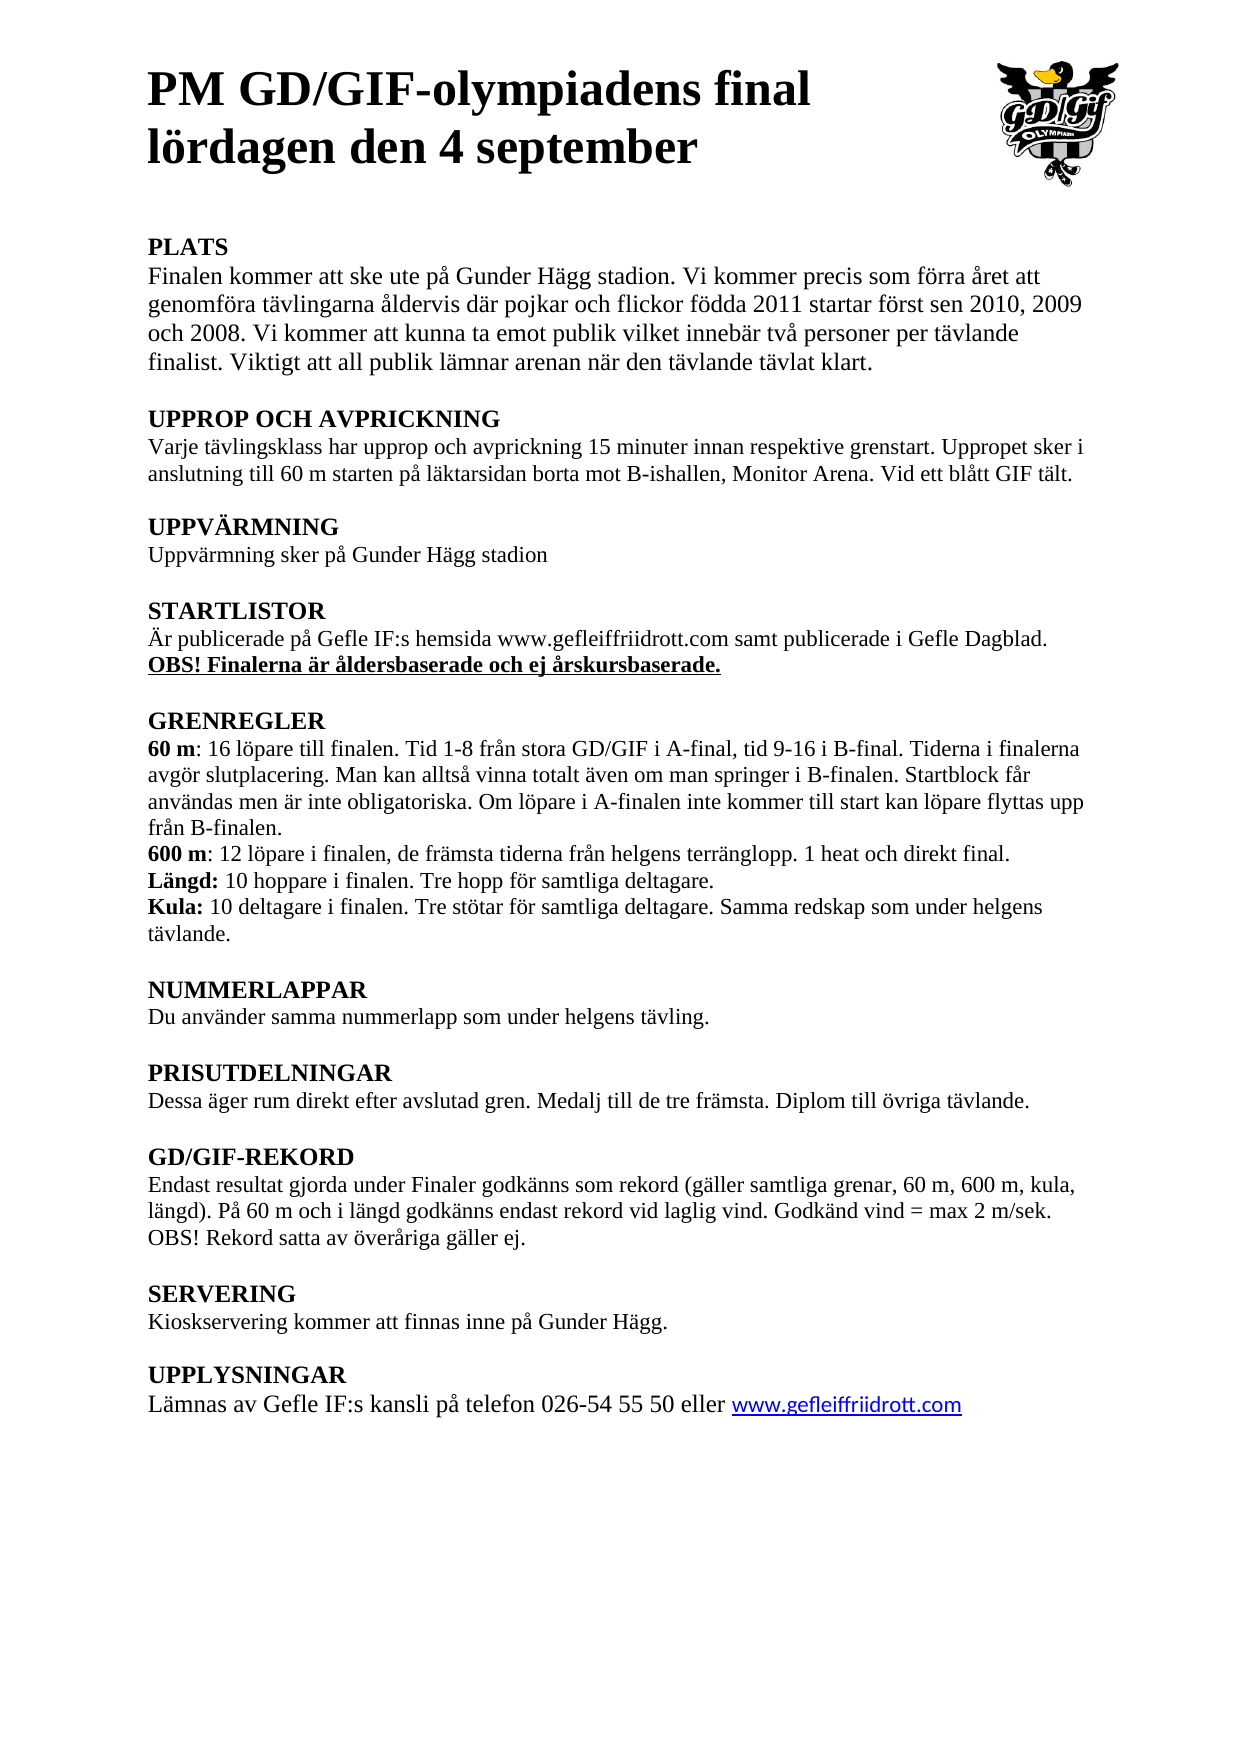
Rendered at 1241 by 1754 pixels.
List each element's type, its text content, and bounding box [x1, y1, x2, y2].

text Dessa äger rum direkt efter avslutad gren. Medalj till de tre främsta. Diplom till övriga tävlande. [148, 1087, 1092, 1114]
text Lämnas av Gefle IF:s kansli på telefon 026-54 55 50 eller www.gefleiffriidrott.com [148, 1389, 1092, 1418]
text UPPLYSNINGAR [148, 1360, 1092, 1389]
text PM GD/GIF-olympiadens final lördagen den 4 september [148, 59, 993, 174]
text SERVERING [148, 1279, 1092, 1308]
text PLATS [148, 232, 1092, 261]
text Varje tävlingsklass har upprop och avprickning 15 minuter innan respektive grenstart. Uppropet sker i anslutning till 60 m starten på läktarsidan borta mot B-ishallen, Monitor Arena. Vid ett blått GIF tält. [148, 433, 1092, 486]
text Kioskservering kommer att finnas inne på Gunder Hägg. [148, 1308, 1092, 1334]
text Kula: 10 deltagare i finalen. Tre stötar för samtliga deltagare. Samma redskap som under helgens tävlande. [148, 893, 1092, 946]
text 60 m: 16 löpare till finalen. Tid 1-8 från stora GD/GIF i A-final, tid 9-16 i B-final. Tiderna i finalerna avgör slutplacering. Man kan alltså vinna totalt även om man springer i B-finalen. Startblock får användas men är inte obligatoriska. Om löpare i A-finalen inte kommer till start kan löpare flyttas upp från B-finalen. [148, 735, 1092, 841]
text UPPVÄRMNING [148, 512, 1092, 541]
text Finalen kommer att ske ute på Gunder Hägg stadion. Vi kommer precis som förra året att genomföra tävlingarna åldervis där pojkar och flickor födda 2011 startar först sen 2010, 2009 och 2008. Vi kommer att kunna ta emot publik vilket innebär två personer per tävlande finalist. Viktigt att all publik lämnar arenan när den tävlande tävlat klart. [148, 261, 1092, 376]
text Du använder samma nummerlapp som under helgens tävling. [148, 1003, 1092, 1030]
text NUMMERLAPPAR [148, 975, 1092, 1003]
text Endast resultat gjorda under Finaler godkänns som rekord (gäller samtliga grenar, 60 m, 600 m, kula, längd). På 60 m och i längd godkänns endast rekord vid laglig vind. Godkänd vind = max 2 m/sek. OBS! Rekord satta av överåriga gäller ej. [148, 1171, 1092, 1250]
text Längd: 10 hoppare i finalen. Tre hopp för samtliga deltagare. [148, 867, 1092, 893]
text Uppvärmning sker på Gunder Hägg stadion [148, 541, 1092, 567]
text PRISUTDELNINGAR [148, 1058, 1092, 1087]
text STARTLISTOR [148, 596, 1092, 625]
text GRENREGLER [148, 706, 1092, 735]
text Är publicerade på Gefle IF:s hemsida www.gefleiffriidrott.com samt publicerade i Gefle Dagblad. OBS! Finalerna är åldersbaserade och ej årskursbaserade. [148, 625, 1092, 678]
text UPPROP OCH AVPRICKNING [148, 404, 1092, 433]
text 600 m: 12 löpare i finalen, de främsta tiderna från helgens terränglopp. 1 heat och direkt final. [148, 841, 1092, 867]
picture [993, 59, 1122, 190]
text GD/GIF-REKORD [148, 1142, 1092, 1171]
